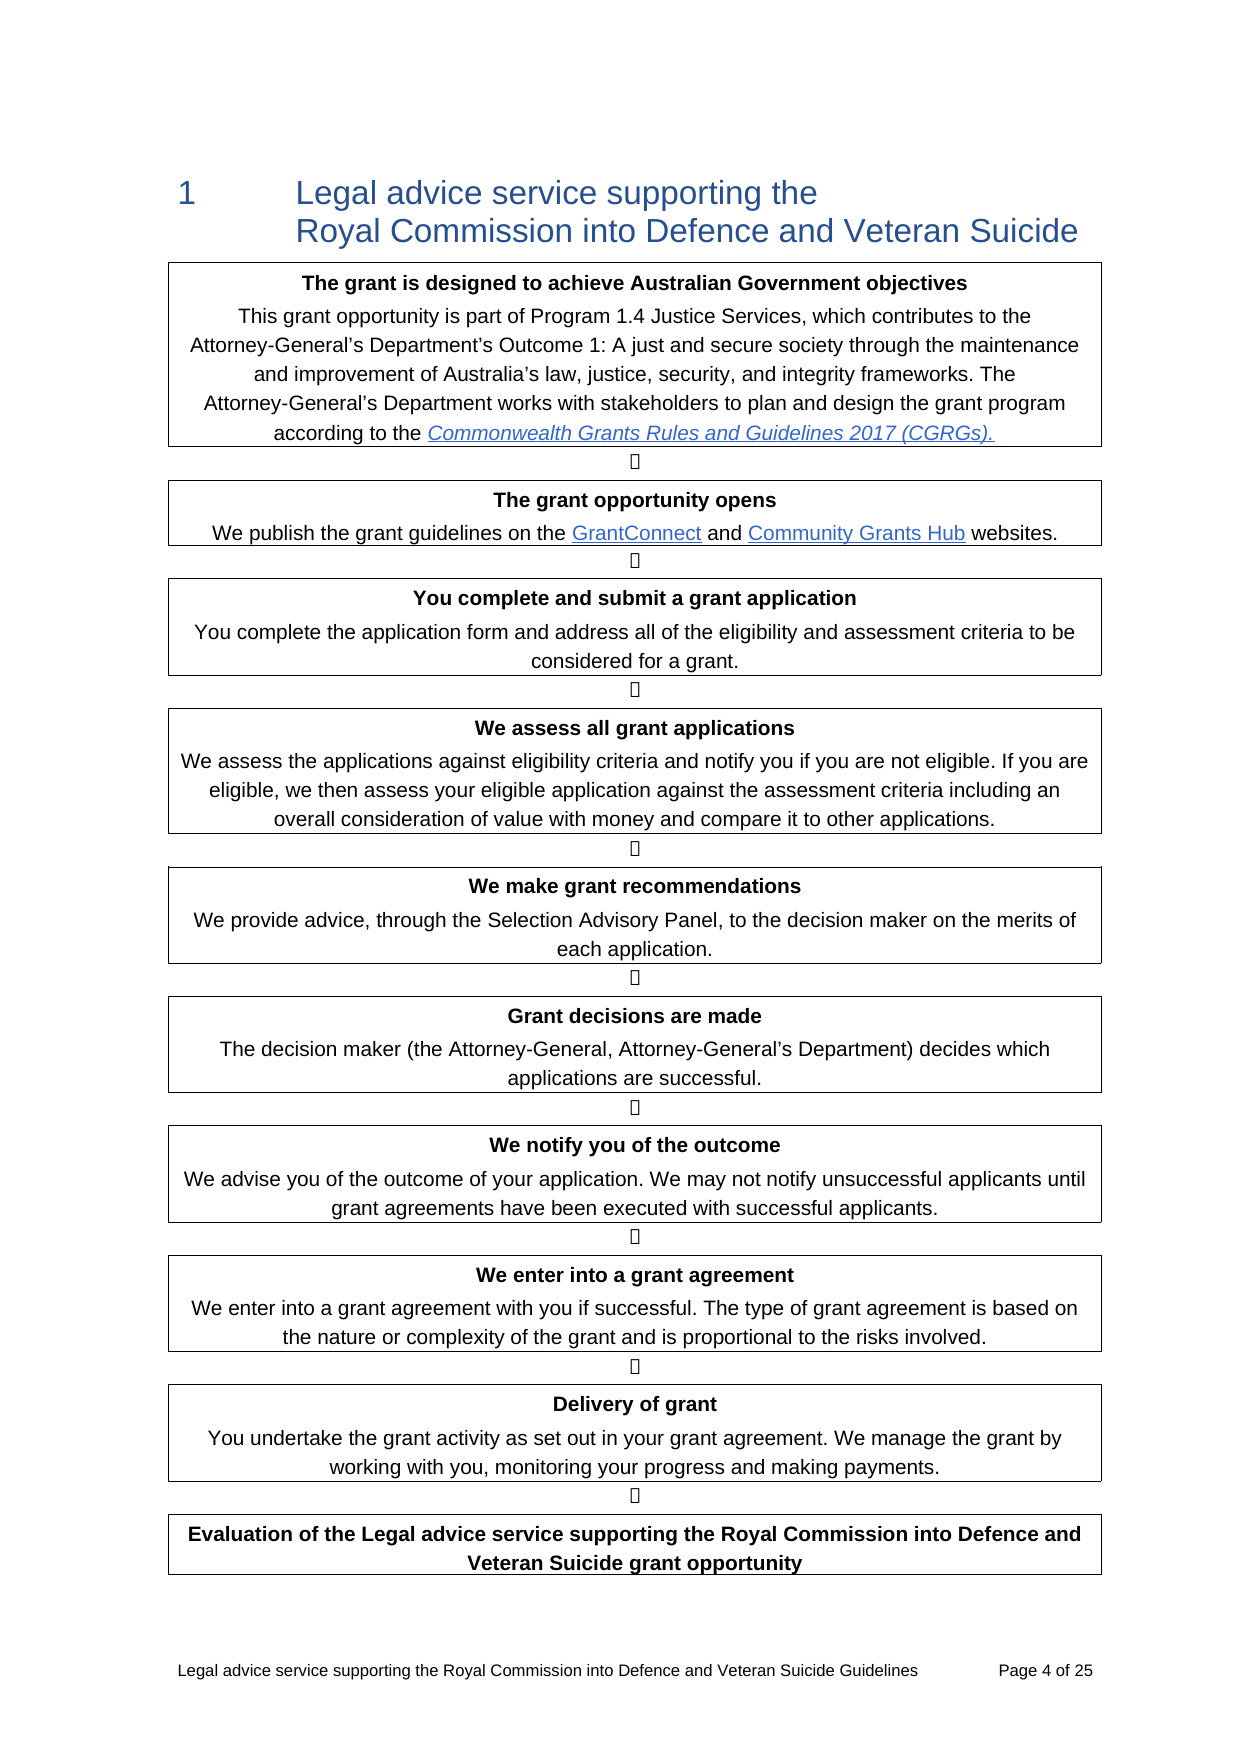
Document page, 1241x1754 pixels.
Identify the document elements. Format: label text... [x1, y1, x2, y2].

text Grant decisions are made [169, 997, 1101, 1028]
text We provide advice, through the Selection Advisory Panel, to the decision maker on the merits of each application. [169, 900, 1101, 963]
text This grant opportunity is part of Program 1.4 Justice Services, which contributes to the Attorney-General’s Department’s Outcome 1: A just and secure society through the maintenance and improvement of Australia’s law, justice, security, and integrity frameworks. The Attorney-General’s Department works with stakeholders to plan and design the grant program according to the Commonwealth Grants Rules and Guidelines 2017 (CGRGs). [169, 295, 1101, 446]
text Delivery of grant [169, 1385, 1101, 1416]
text We advise you of the outcome of your application. We may not notify unsuccessful applicants until grant agreements have been executed with successful applicants. [169, 1159, 1101, 1222]
text  [177, 1352, 1092, 1380]
text You complete and submit a grant application [169, 579, 1101, 610]
text  [177, 1223, 1092, 1251]
text We notify you of the outcome [169, 1126, 1101, 1157]
text  [177, 1482, 1092, 1510]
text  [177, 834, 1092, 862]
text You undertake the grant activity as set out in your grant agreement. We manage the grant by working with you, monitoring your progress and making payments. [169, 1418, 1101, 1481]
text We publish the grant guidelines on the GrantConnect and Community Grants Hub websites. [169, 513, 1101, 545]
text You complete the application form and address all of the eligibility and assessment criteria to be considered for a grant. [169, 612, 1101, 675]
text We assess all grant applications [169, 709, 1101, 739]
text  [177, 546, 1092, 574]
text  [177, 447, 1092, 476]
text We enter into a grant agreement with you if successful. The type of grant agreement is based on the nature or complexity of the grant and is proportional to the risks involved. [169, 1288, 1101, 1351]
text  [177, 676, 1092, 704]
subtitle Legal advice service supporting the Royal Commission into Defence and Veteran Suicide [177, 173, 1092, 249]
text  [177, 964, 1092, 992]
text The grant opportunity opens [169, 481, 1101, 512]
text  [177, 1093, 1092, 1121]
text We make grant recommendations [169, 868, 1101, 898]
text The decision maker (the Attorney-General, Attorney-General’s Department) decides which applications are successful. [169, 1029, 1101, 1092]
text The grant is designed to achieve Australian Government objectives [169, 263, 1101, 294]
text Evaluation of the Legal advice service supporting the Royal Commission into Defence and Veteran Suicide grant opportunity [169, 1515, 1101, 1574]
text We assess the applications against eligibility criteria and notify you if you are not eligible. If you are eligible, we then assess your eligible application against the assessment criteria including an overall consideration of value with money and compare it to other applications. [169, 741, 1101, 833]
text We enter into a grant agreement [169, 1256, 1101, 1287]
